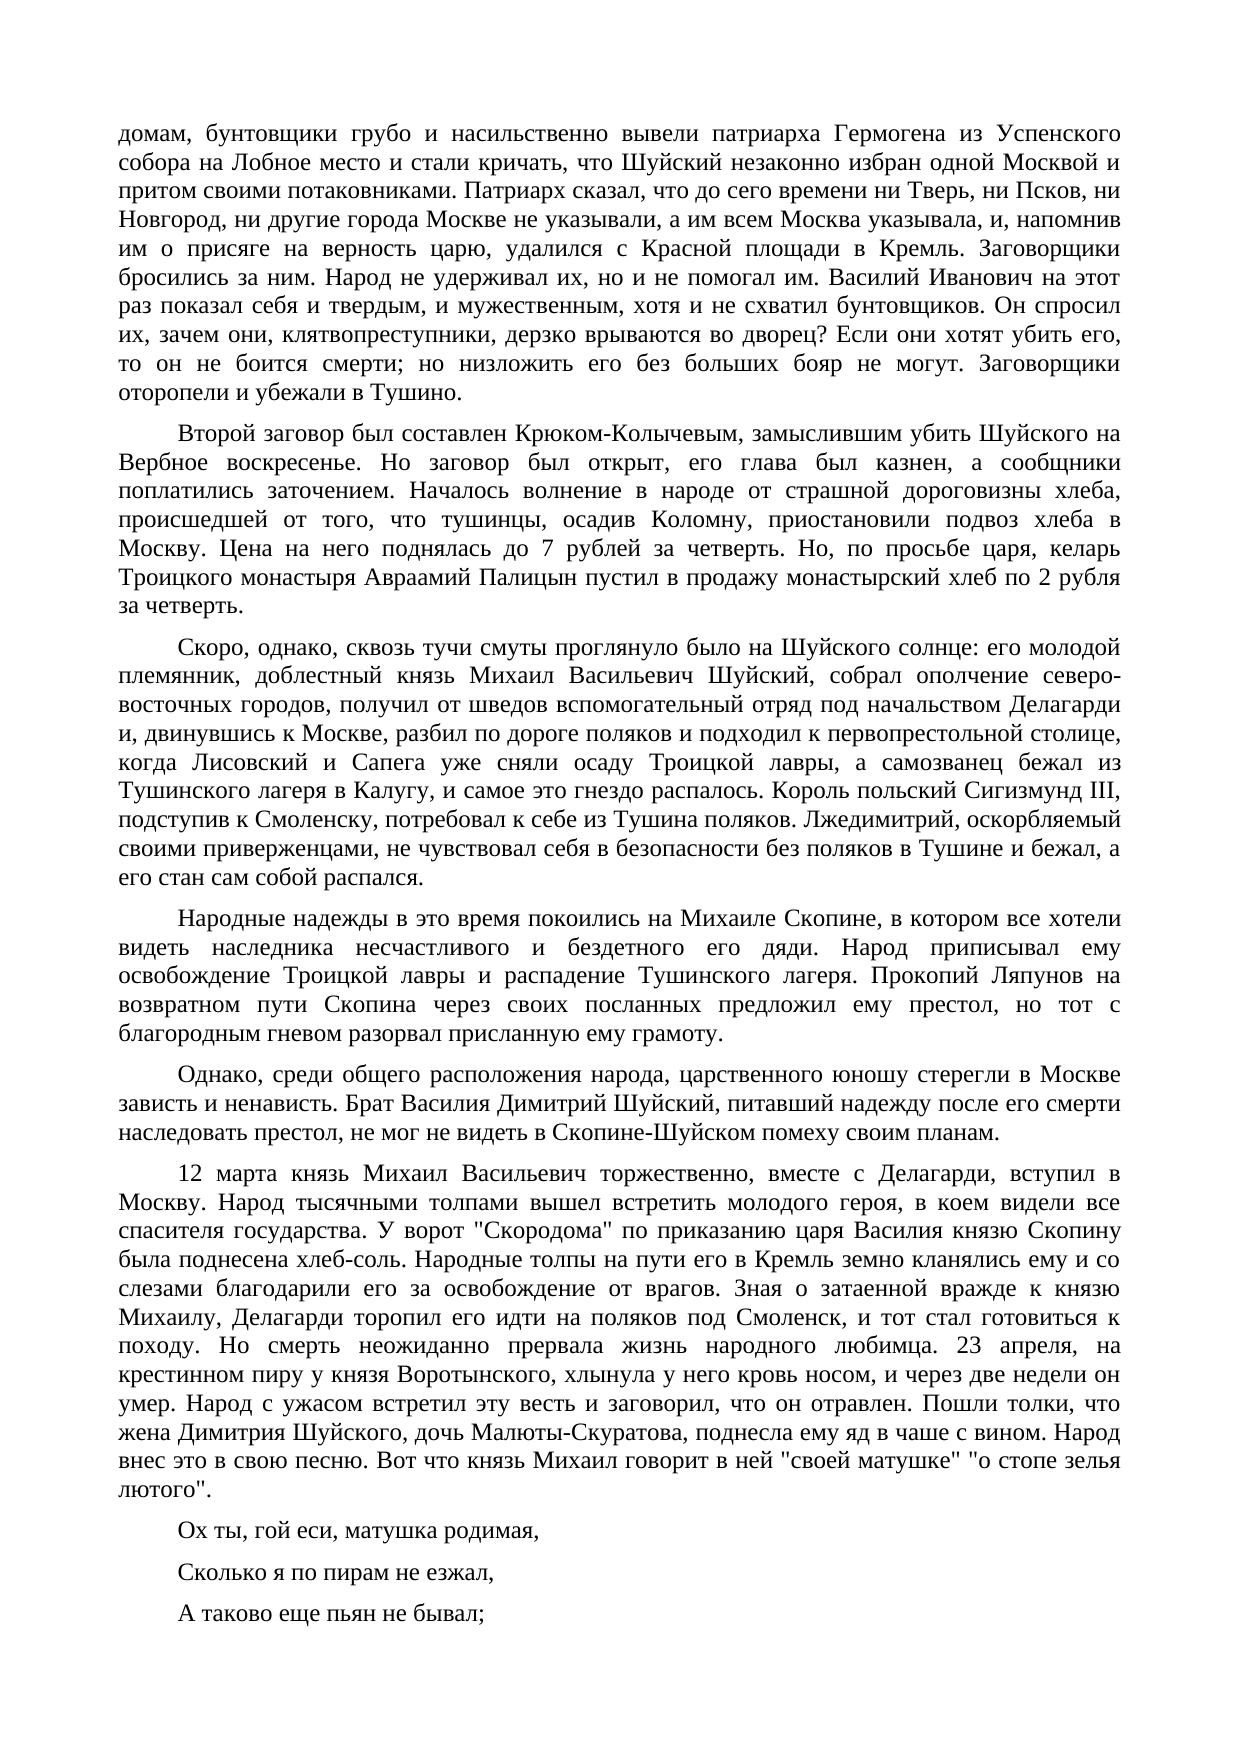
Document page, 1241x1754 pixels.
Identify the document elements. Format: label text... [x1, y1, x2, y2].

text А таково еще пьян не бывал; [118, 1598, 1122, 1627]
text Народные надежды в это время покоились на Михаиле Скопине, в котором все хотели видеть наследника несчастливого и бездетного его дяди. Народ приписывал ему освобождение Троицкой лавры и распадение Тушинского лагеря. Прокопий Ляпунов на возвратном пути Скопина через своих посланных предложил ему престол, но тот с благородным гневом разорвал присланную ему грамоту. [118, 903, 1122, 1047]
text Второй заговор был составлен Крюком-Колычевым, замыслившим убить Шуйского на Вербное воскресенье. Но заговор был открыт, его глава был казнен, а сообщники поплатились заточением. Началось волнение в народе от страшной дороговизны хлеба, происшедшей от того, что тушинцы, осадив Коломну, приостановили подвоз хлеба в Москву. Цена на него поднялась до 7 рублей за четверть. Но, по просьбе царя, келарь Троицкого монастыря Авраамий Палицын пустил в продажу монастырский хлеб по 2 рубля за четверть. [118, 418, 1122, 619]
text Скоро, однако, сквозь тучи смуты проглянуло было на Шуйского солнце: его молодой племянник, доблестный князь Михаил Васильевич Шуйский, собрал ополчение северо-восточных городов, получил от шведов вспомогательный отряд под начальством Делагарди и, двинувшись к Москве, разбил по дороге поляков и подходил к первопрестольной столице, когда Лисовский и Сапега уже сняли осаду Троицкой лавры, а самозванец бежал из Тушинского лагеря в Калугу, и самое это гнездо распалось. Король польский Сигизмунд III, подступив к Смоленску, потребовал к себе из Тушина поляков. Лжедимитрий, оскорбляемый своими приверженцами, не чувствовал себя в безопасности без поляков в Тушине и бежал, а его стан сам собой распался. [118, 632, 1122, 891]
text Сколько я по пирам не езжал, [118, 1557, 1122, 1586]
text Ох ты, гой еси, матушка родимая, [118, 1516, 1122, 1544]
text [118, 118, 1122, 406]
text 12 марта князь Михаил Васильевич торжественно, вместе с Делагарди, вступил в Москву. Народ тысячными толпами вышел встретить молодого героя, в коем видели все спасителя государства. У ворот "Скородома" по приказанию царя Василия князю Скопину была поднесена хлеб-соль. Народные толпы на пути его в Кремль земно кланялись ему и со слезами благодарили его за освобождение от врагов. Зная о затаенной вражде к князю Михаилу, Делагарди торопил его идти на поляков под Смоленск, и тот стал готовиться к походу. Но смерть неожиданно прервала жизнь народного любимца. 23 апреля, на крестинном пиру у князя Воротынского, хлынула у него кровь носом, и через две недели он умер. Народ с ужасом встретил эту весть и заговорил, что он отравлен. Пошли толки, что жена Димитрия Шуйского, дочь Малюты-Скуратова, поднесла ему яд в чаше с вином. Народ внес это в свою песню. Вот что князь Михаил говорит в ней "своей матушке" "о стопе зелья лютого". [118, 1158, 1122, 1503]
text Однако, среди общего расположения народа, царственного юношу стерегли в Москве зависть и ненависть. Брат Василия Димитрий Шуйский, питавший надежду после его смерти наследовать престол, не мог не видеть в Скопине-Шуйском помеху своим планам. [118, 1059, 1122, 1146]
